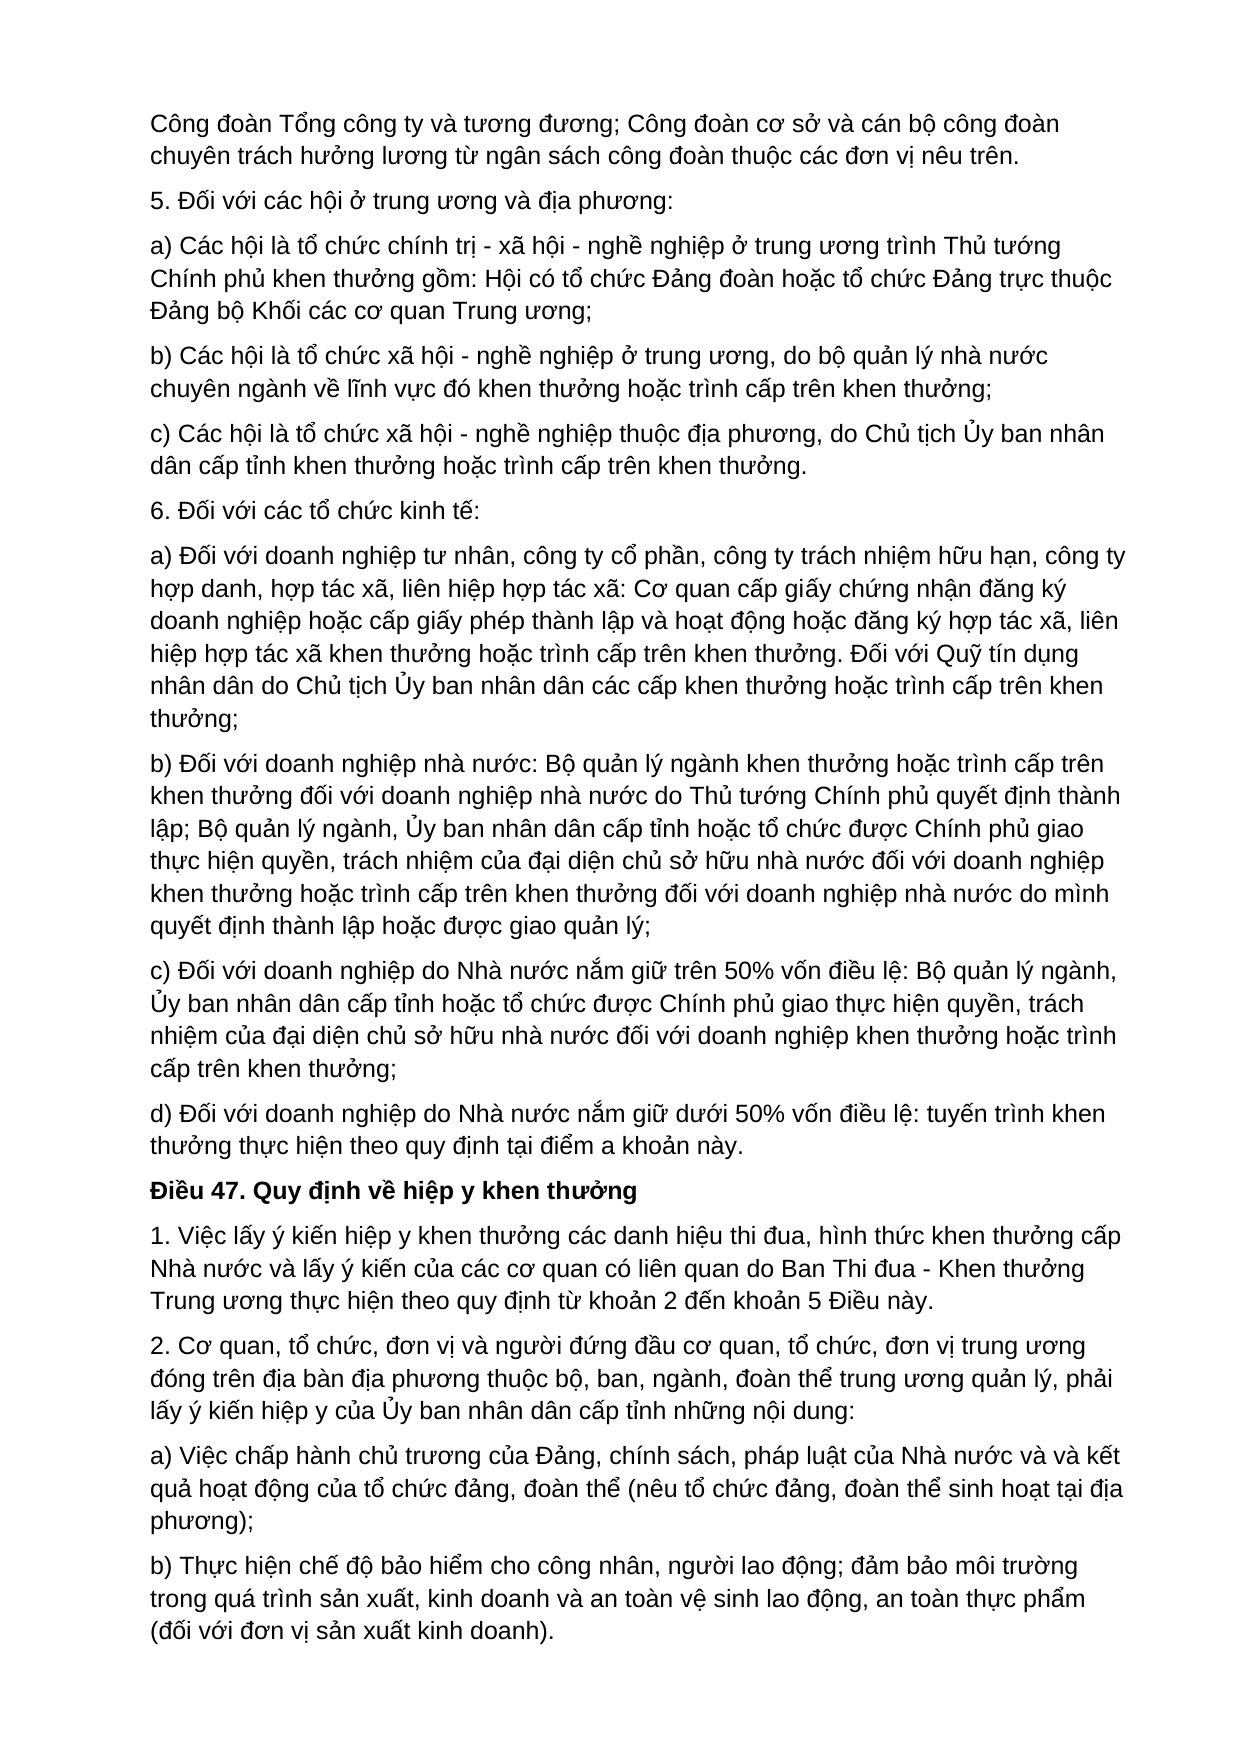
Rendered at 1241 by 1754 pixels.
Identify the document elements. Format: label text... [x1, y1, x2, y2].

text 6. Đối với các tổ chức kinh tế: [150, 492, 1135, 525]
text d) Đối với doanh nghiệp do Nhà nước nắm giữ dưới 50% vốn điều lệ: tuyến trình khen thưởng thực hiện theo quy định tại điểm a khoản này. [150, 1095, 1135, 1160]
text a) Các hội là tổ chức chính trị - xã hội - nghề nghiệp ở trung ương trình Thủ tướng Chính phủ khen thưởng gồm: Hội có tổ chức Đảng đoàn hoặc tổ chức Đảng trực thuộc Đảng bộ Khối các cơ quan Trung ương; [150, 227, 1135, 325]
text c) Các hội là tổ chức xã hội - nghề nghiệp thuộc địa phương, do Chủ tịch Ủy ban nhân dân cấp tỉnh khen thưởng hoặc trình cấp trên khen thưởng. [150, 415, 1135, 480]
text b) Các hội là tổ chức xã hội - nghề nghiệp ở trung ương, do bộ quản lý nhà nước chuyên ngành về lĩnh vực đó khen thưởng hoặc trình cấp trên khen thưởng; [150, 337, 1135, 402]
text a) Việc chấp hành chủ trương của Đảng, chính sách, pháp luật của Nhà nước và và kết quả hoạt động của tổ chức đảng, đoàn thể (nêu tổ chức đảng, đoàn thể sinh hoạt tại địa phương); [150, 1437, 1135, 1535]
text b) Thực hiện chế độ bảo hiểm cho công nhân, người lao động; đảm bảo môi trường trong quá trình sản xuất, kinh doanh và an toàn vệ sinh lao động, an toàn thực phẩm (đối với đơn vị sản xuất kinh doanh). [150, 1547, 1135, 1645]
text 2. Cơ quan, tổ chức, đơn vị và người đứng đầu cơ quan, tổ chức, đơn vị trung ương đóng trên địa bàn địa phương thuộc bộ, ban, ngành, đoàn thể trung ương quản lý, phải lấy ý kiến hiệp y của Ủy ban nhân dân cấp tỉnh những nội dung: [150, 1327, 1135, 1425]
text c) Đối với doanh nghiệp do Nhà nước nắm giữ trên 50% vốn điều lệ: Bộ quản lý ngành, Ủy ban nhân dân cấp tỉnh hoặc tổ chức được Chính phủ giao thực hiện quyền, trách nhiệm của đại diện chủ sở hữu nhà nước đối với doanh nghiệp khen thưởng hoặc trình cấp trên khen thưởng; [150, 952, 1135, 1082]
text a) Đối với doanh nghiệp tư nhân, công ty cổ phần, công ty trách nhiệm hữu hạn, công ty hợp danh, hợp tác xã, liên hiệp hợp tác xã: Cơ quan cấp giấy chứng nhận đăng ký doanh nghiệp hoặc cấp giấy phép thành lập và hoạt động hoặc đăng ký hợp tác xã, liên hiệp hợp tác xã khen thưởng hoặc trình cấp trên khen thưởng. Đối với Quỹ tín dụng nhân dân do Chủ tịch Ủy ban nhân dân các cấp khen thưởng hoặc trình cấp trên khen thưởng; [150, 537, 1135, 732]
text 5. Đối với các hội ở trung ương và địa phương: [150, 182, 1135, 215]
text Điều 47. Quy định về hiệp y khen thưởng [150, 1172, 1135, 1205]
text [150, 105, 1135, 170]
text 1. Việc lấy ý kiến hiệp y khen thưởng các danh hiệu thi đua, hình thức khen thưởng cấp Nhà nước và lấy ý kiến của các cơ quan có liên quan do Ban Thi đua - Khen thưởng Trung ương thực hiện theo quy định từ khoản 2 đến khoản 5 Điều này. [150, 1217, 1135, 1315]
text b) Đối với doanh nghiệp nhà nước: Bộ quản lý ngành khen thưởng hoặc trình cấp trên khen thưởng đối với doanh nghiệp nhà nước do Thủ tướng Chính phủ quyết định thành lập; Bộ quản lý ngành, Ủy ban nhân dân cấp tỉnh hoặc tổ chức được Chính phủ giao thực hiện quyền, trách nhiệm của đại diện chủ sở hữu nhà nước đối với doanh nghiệp khen thưởng hoặc trình cấp trên khen thưởng đối với doanh nghiệp nhà nước do mình quyết định thành lập hoặc được giao quản lý; [150, 745, 1135, 940]
